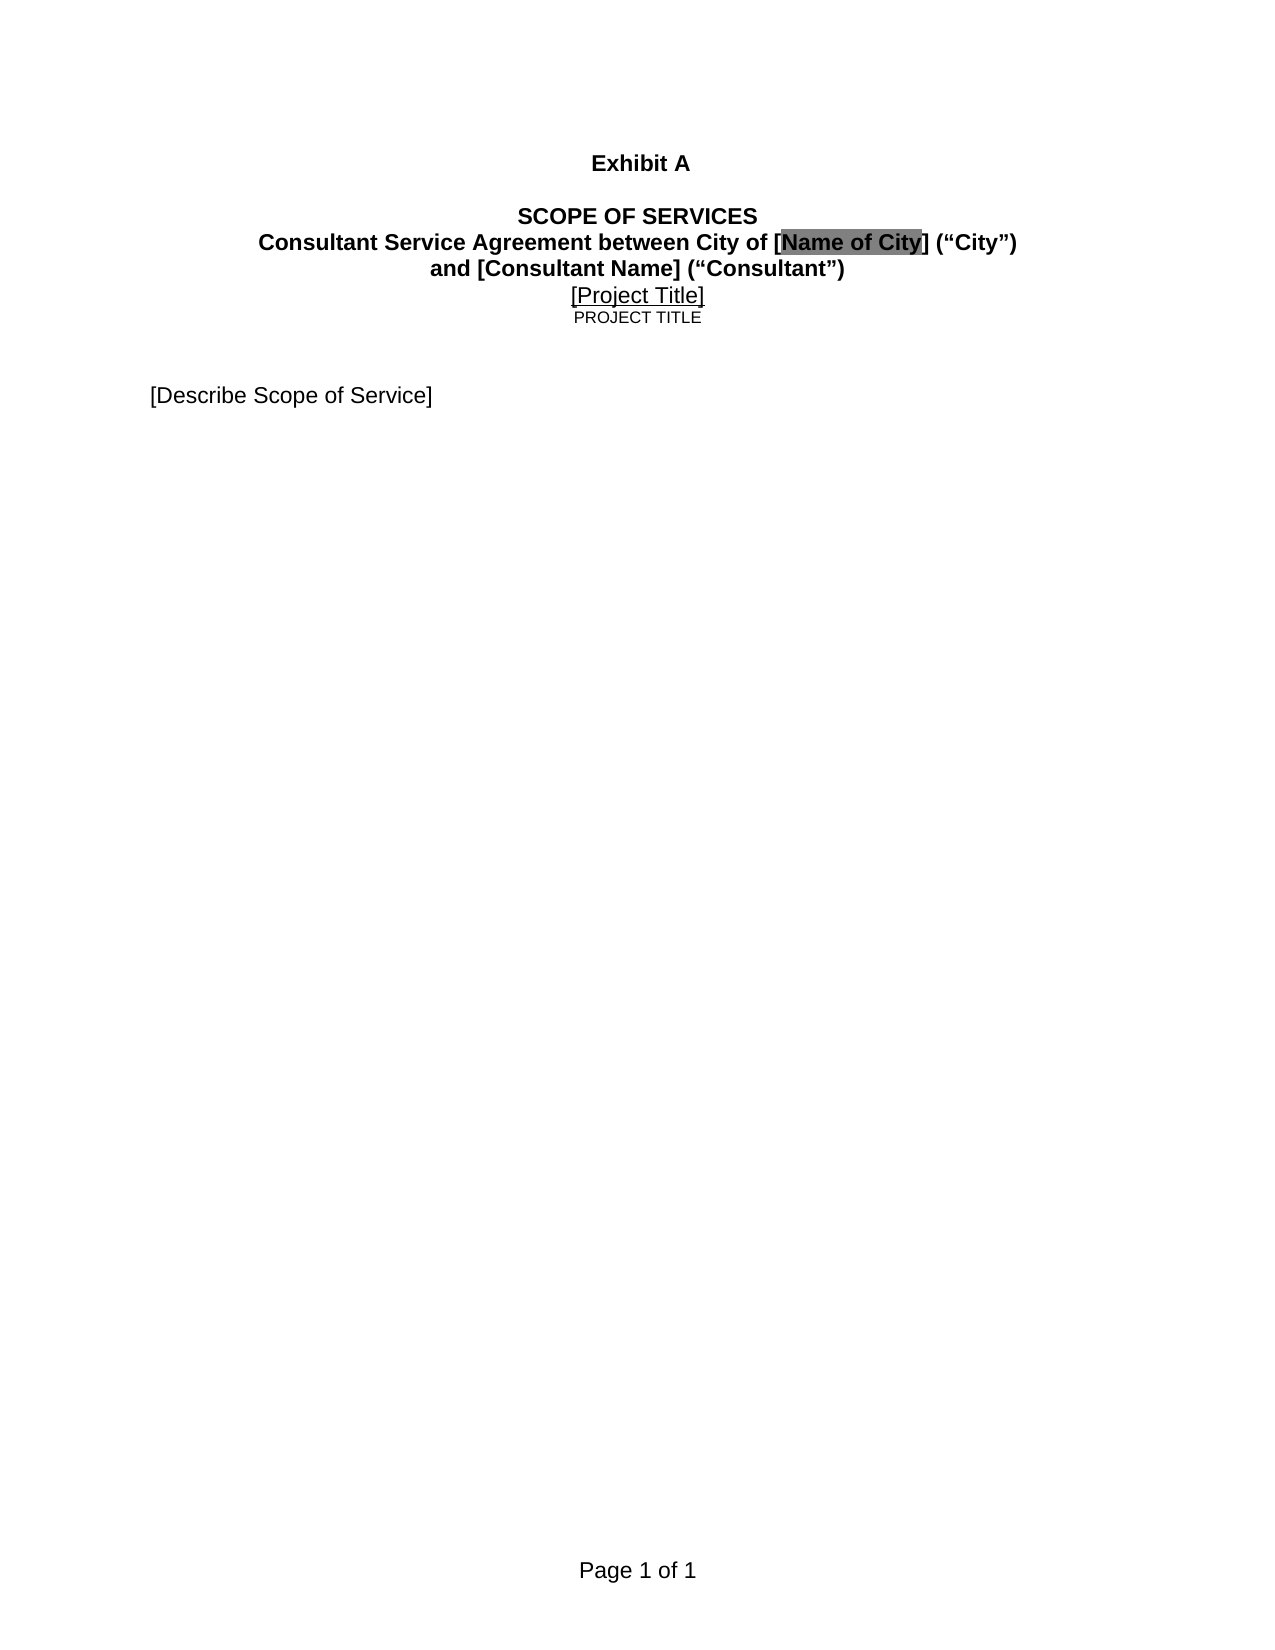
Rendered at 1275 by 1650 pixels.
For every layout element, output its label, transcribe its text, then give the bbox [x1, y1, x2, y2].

text and [Consultant Name] (“Consultant”) [150, 255, 1125, 282]
title Exhibit A [150, 150, 1125, 176]
text [Project Title] [150, 282, 1125, 308]
text SCOPE OF SERVICES [150, 203, 1125, 229]
text PROJECT TITLE [150, 308, 1125, 327]
text Consultant Service Agreement between City of [Name of City] (“City”) [922, 229, 1125, 255]
text Consultant Service Agreement between City of [Name of City] (“City”) [150, 229, 781, 255]
title [Describe Scope of Service] [150, 382, 1125, 409]
